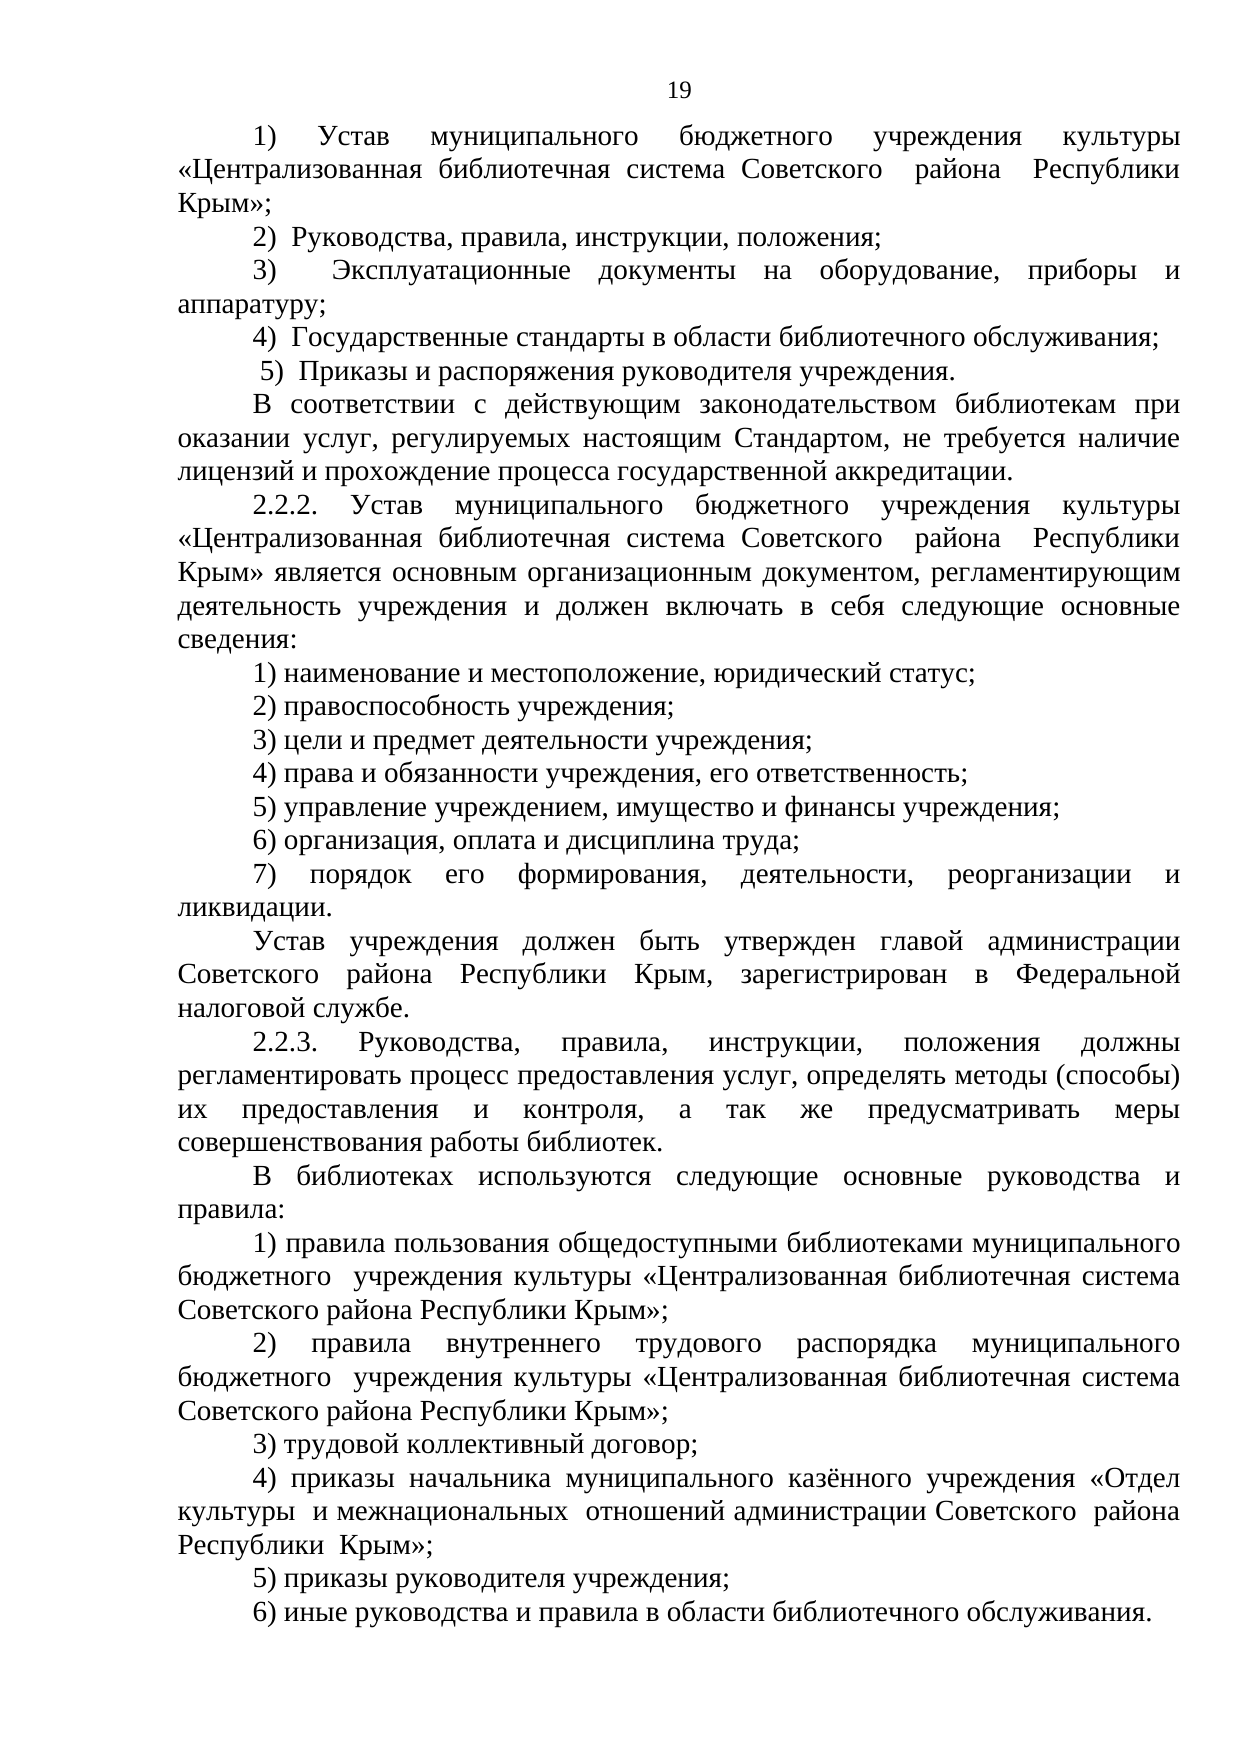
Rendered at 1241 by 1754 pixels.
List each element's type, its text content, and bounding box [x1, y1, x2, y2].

text 4) приказы начальника муниципального казённого учреждения «Отдел культуры и межнациональных отношений администрации Советского района Республики Крым»; [177, 1460, 1181, 1560]
text В соответствии с действующим законодательством библиотекам при оказании услуг, регулируемых настоящим Стандартом, не требуется наличие лицензий и прохождение процесса государственной аккредитации. [177, 386, 1181, 487]
text 6) иные руководства и правила в области библиотечного обслуживания. [177, 1594, 1181, 1627]
text 4) Государственные стандарты в области библиотечного обслуживания; [177, 319, 1181, 353]
text 7) порядок его формирования, деятельности, реорганизации и ликвидации. [177, 856, 1181, 923]
text 5) управление учреждением, имущество и финансы учреждения; [177, 789, 1181, 822]
text 1) наименование и местоположение, юридический статус; [177, 655, 1181, 688]
text 6) организация, оплата и дисциплина труда; [177, 822, 1181, 856]
text 3) Эксплуатационные документы на оборудование, приборы и аппаратуру; [177, 252, 1181, 319]
text 1) правила пользования общедоступными библиотеками муниципального бюджетного учреждения культуры «Централизованная библиотечная система Советского района Республики Крым»; [177, 1225, 1181, 1326]
text В библиотеках используются следующие основные руководства и правила: [177, 1158, 1181, 1225]
text 3) трудовой коллективный договор; [177, 1426, 1181, 1460]
text 5) Приказы и распоряжения руководителя учреждения. [177, 353, 1181, 386]
text 4) права и обязанности учреждения, его ответственность; [177, 755, 1181, 789]
text 5) приказы руководителя учреждения; [177, 1560, 1181, 1594]
text 2) правила внутреннего трудового распорядка муниципального бюджетного учреждения культуры «Централизованная библиотечная система Советского района Республики Крым»; [177, 1326, 1181, 1426]
text 2.2.3. Руководства, правила, инструкции, положения должны регламентировать процесс предоставления услуг, определять методы (способы) их предоставления и контроля, а так же предусматривать меры совершенствования работы библиотек. [177, 1024, 1181, 1158]
text 3) цели и предмет деятельности учреждения; [177, 722, 1181, 755]
text 2) правоспособность учреждения; [177, 688, 1181, 722]
text 2) Руководства, правила, инструкции, положения; [177, 219, 1181, 252]
text Устав учреждения должен быть утвержден главой администрации Советского района Республики Крым, зарегистрирован в Федеральной налоговой службе. [177, 923, 1181, 1024]
text 2.2.2. Устав муниципального бюджетного учреждения культуры «Централизованная библиотечная система Советского района Республики Крым» является основным организационным документом, регламентирующим деятельность учреждения и должен включать в себя следующие основные сведения: [177, 487, 1181, 655]
text 1) Устав муниципального бюджетного учреждения культуры «Централизованная библиотечная система Советского района Республики Крым»; [177, 118, 1181, 219]
